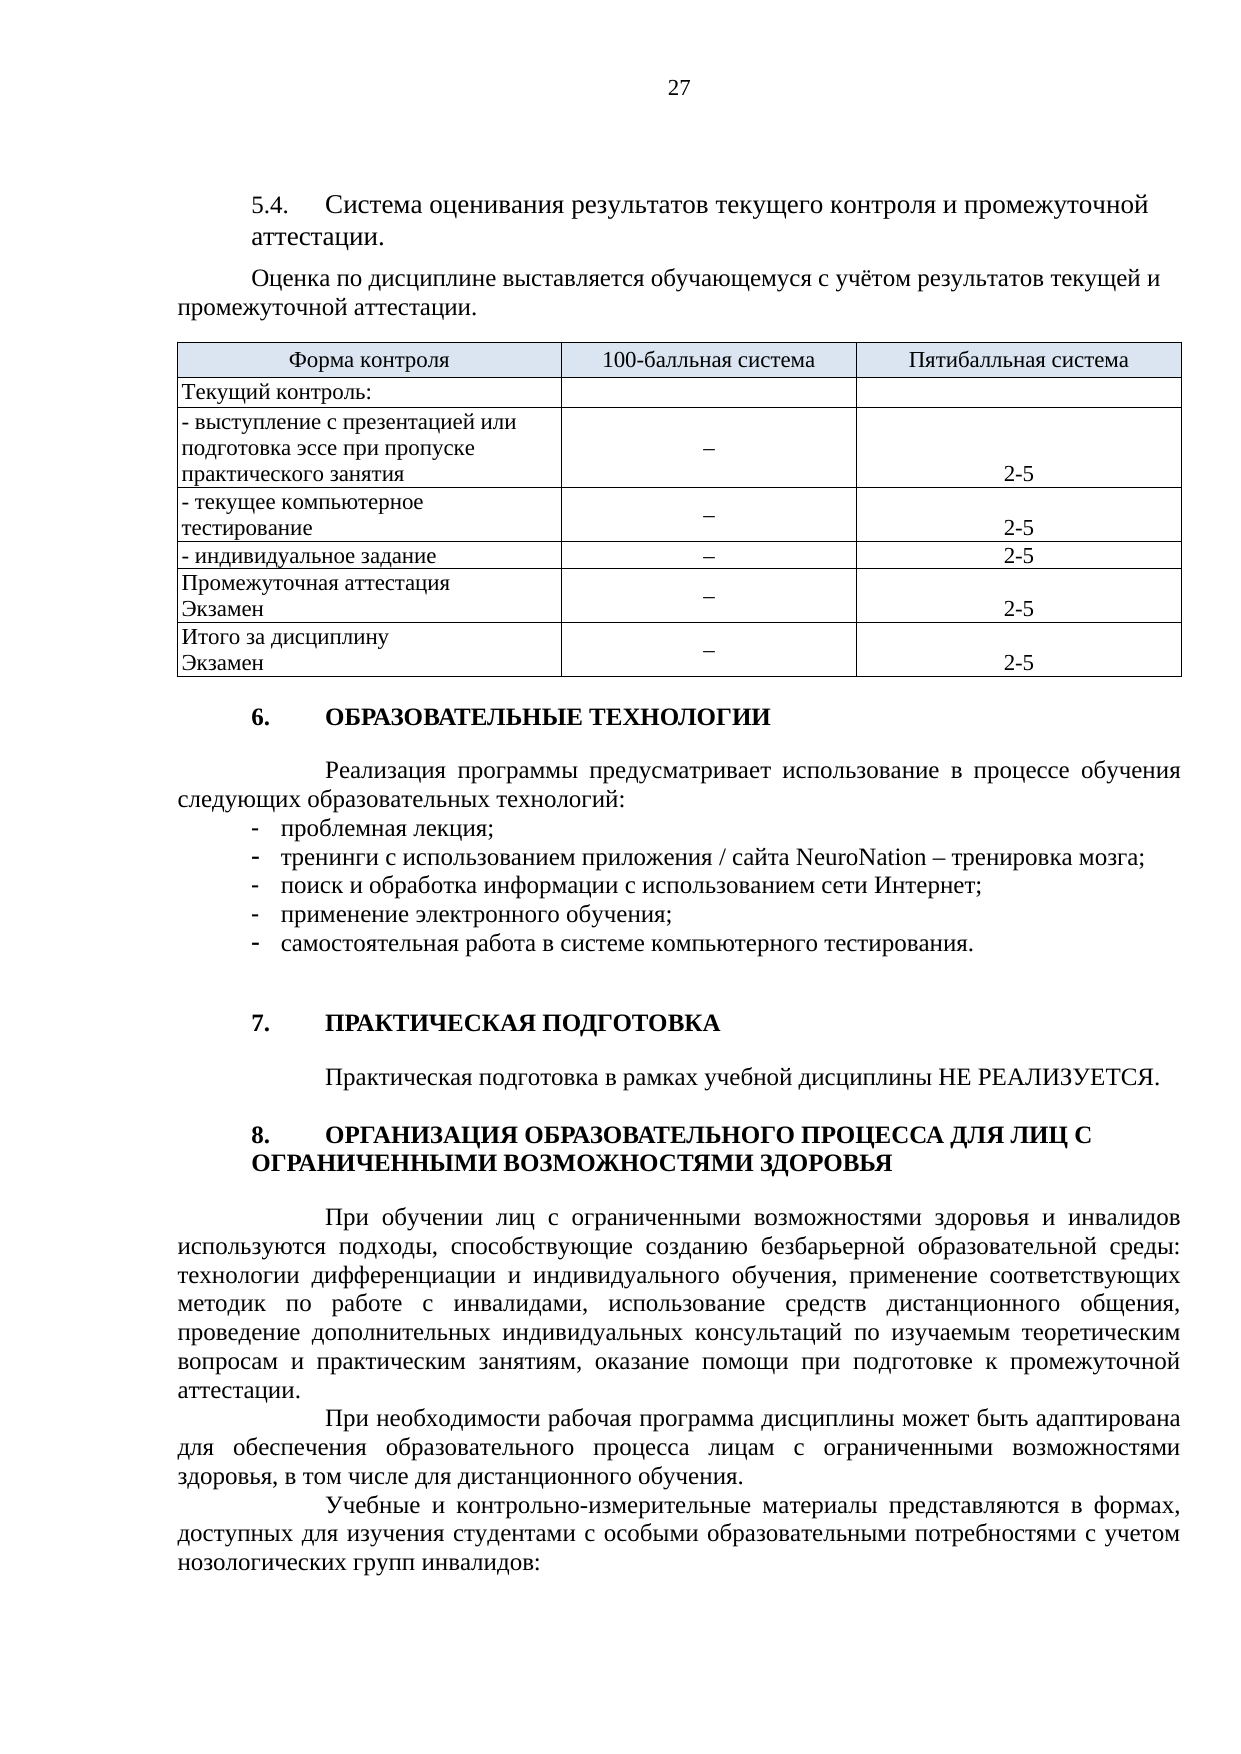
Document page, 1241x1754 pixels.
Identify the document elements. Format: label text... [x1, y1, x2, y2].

table_cell Текущий контроль: [178, 378, 561, 407]
table_cell – [562, 488, 856, 541]
table_cell [562, 378, 856, 407]
list При обучении лиц с ограниченными возможностями здоровья и инвалидов используются подходы, способствующие созданию безбарьерной образовательной среды: технологии дифференциации и индивидуального обучения, применение соответствующих методик по работе с инвалидами, использование средств дистанционного общения, проведение дополнительных индивидуальных консультаций по изучаемым теоретическим вопросам и практическим занятиям, оказание помощи при подготовке к промежуточной аттестации. [177, 1202, 1181, 1403]
list Учебные и контрольно-измерительные материалы представляются в формах, доступных для изучения студентами с особыми образовательными потребностями с учетом нозологических групп инвалидов: [177, 1490, 1181, 1576]
list Практическая подготовка в рамках учебной дисциплины НЕ РЕАЛИЗУЕТСЯ. [177, 1062, 1181, 1090]
subtitle ОРГАНИЗАЦИЯ ОБРАЗОВАТЕЛЬНОГО ПРОЦЕССА ДЛЯ ЛИЦ С ОГРАНИЧЕННЫМИ ВОЗМОЖНОСТЯМИ ЗДОРОВЬЯ [251, 1120, 1181, 1177]
table_cell Итого за дисциплину Экзамен [178, 623, 561, 676]
table_cell 2-5 [857, 408, 1181, 487]
table_cell 2-5 [857, 569, 1181, 622]
text Оценка по дисциплине выставляется обучающемуся с учётом результатов текущей и промежуточной аттестации. [177, 263, 1181, 321]
subtitle Система оценивания результатов текущего контроля и промежуточной аттестации. [251, 188, 1181, 251]
table_cell - текущее компьютерное тестирование [178, 488, 561, 541]
list Реализация программы предусматривает использование в процессе обучения следующих образовательных технологий: [177, 755, 1181, 813]
table_cell – [562, 408, 856, 487]
list поиск и обработка информации с использованием сети Интернет; [177, 870, 1181, 899]
table_cell – [562, 623, 856, 676]
table_header 100-балльная система [562, 343, 856, 377]
list тренинги с использованием приложения / сайта NeuroNation – тренировка мозга; [177, 842, 1181, 870]
list При необходимости рабочая программа дисциплины может быть адаптирована для обеспечения образовательного процесса лицам с ограниченными возможностями здоровья, в том числе для дистанционного обучения. [177, 1403, 1181, 1490]
subtitle ОБРАЗОВАТЕЛЬНЫЕ ТЕХНОЛОГИИ [251, 702, 1181, 730]
table_cell 2-5 [857, 623, 1181, 676]
table_cell - индивидуальное задание [178, 542, 561, 568]
table_header Пятибалльная система [857, 343, 1181, 377]
table_cell [857, 378, 1181, 407]
table_cell – [562, 569, 856, 622]
list проблемная лекция; [177, 813, 1181, 842]
table_cell – [562, 542, 856, 568]
list самостоятельная работа в системе компьютерного тестирования. [177, 928, 1181, 957]
subtitle ПРАКТИЧЕСКАЯ ПОДГОТОВКА [251, 1008, 1181, 1037]
table_header Форма контроля [178, 343, 561, 377]
table_cell Промежуточная аттестация Экзамен [178, 569, 561, 622]
list применение электронного обучения; [177, 899, 1181, 928]
table_cell 2-5 [857, 488, 1181, 541]
table_cell - выступление с презентацией или подготовка эссе при пропуске практического занятия [178, 408, 561, 487]
table_cell 2-5 [857, 542, 1181, 568]
